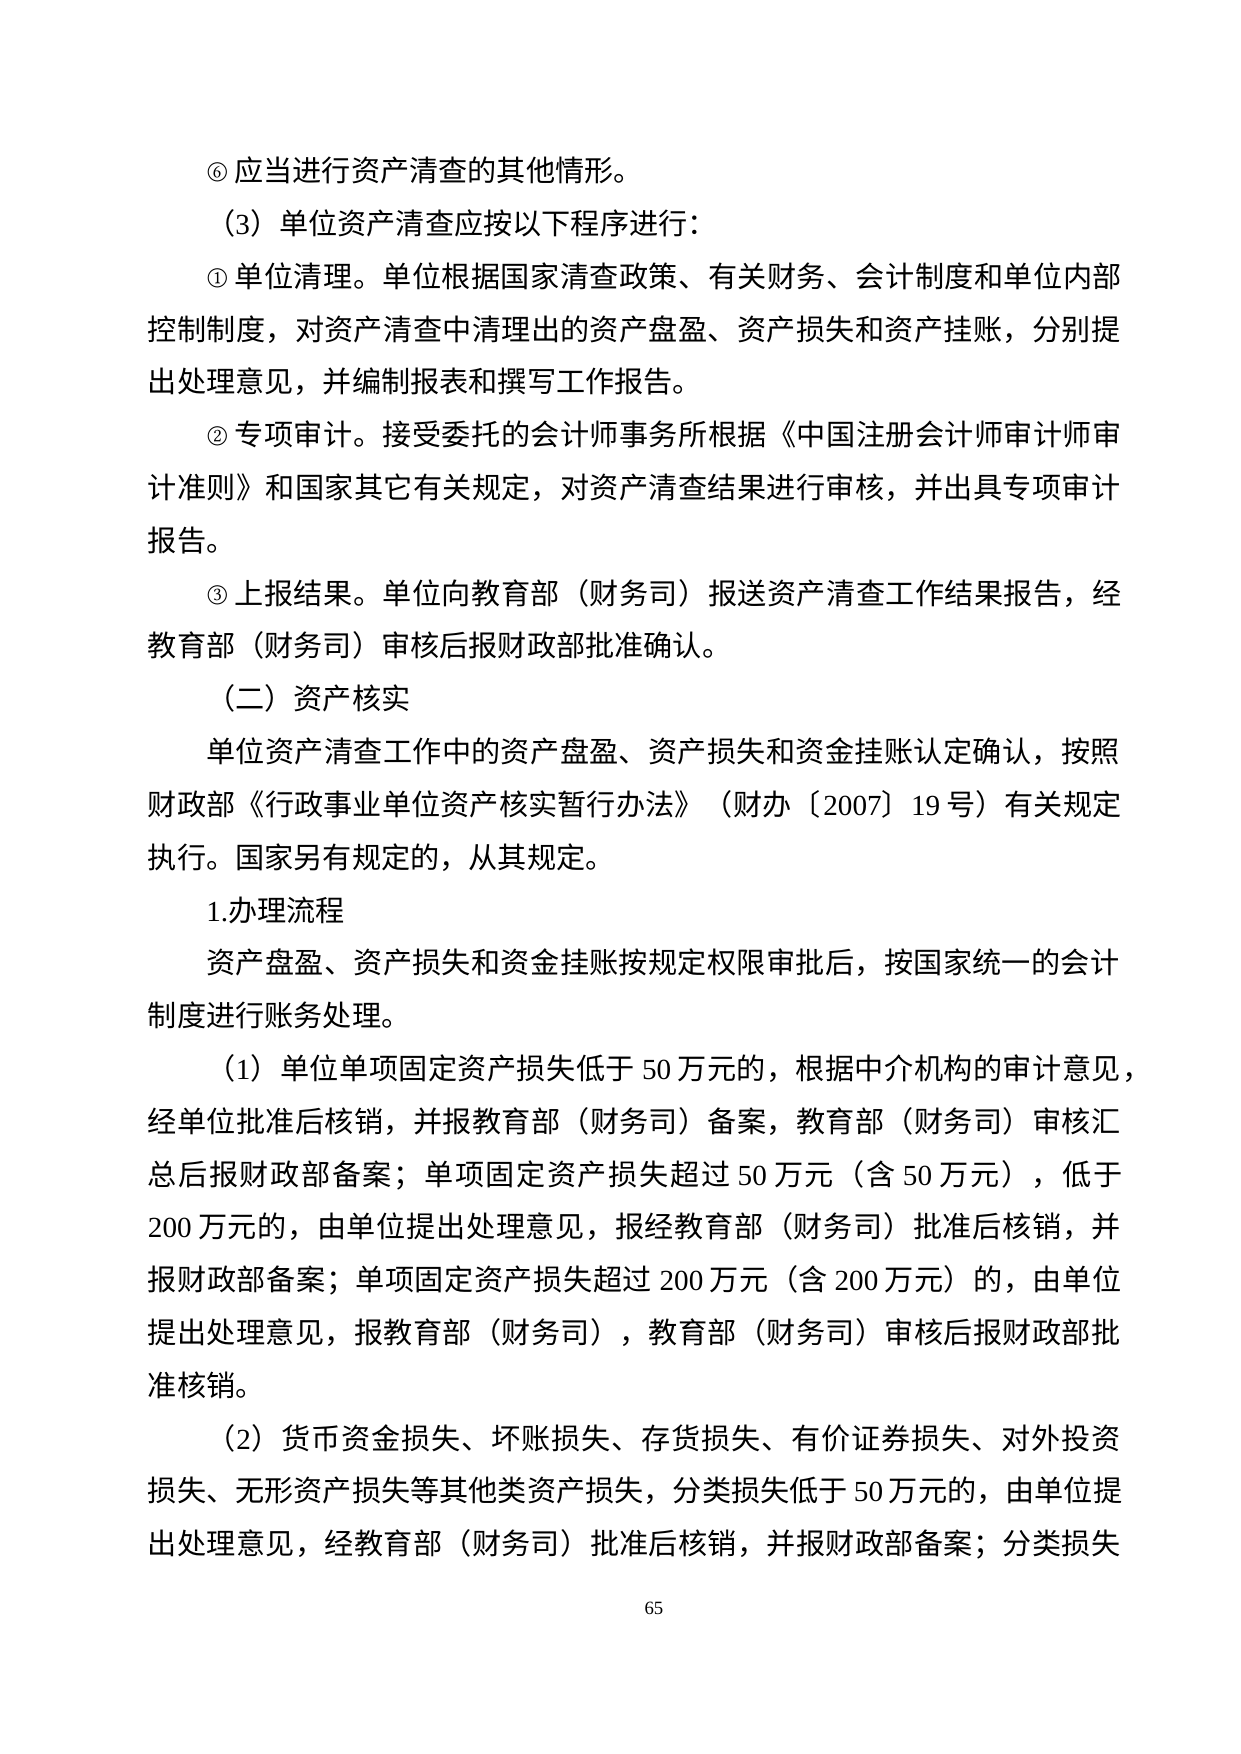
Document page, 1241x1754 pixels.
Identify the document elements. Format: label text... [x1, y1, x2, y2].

text （3）单位资产清查应按以下程序进行： [148, 201, 1122, 243]
text ②专项审计。接受委托的会计师事务所根据《中国注册会计师审计师审计准则》和国家其它有关规定，对资产清查结果进行审核，并出具专项审计报告。 [148, 412, 1122, 560]
text （1）单位单项固定资产损失低于50万元的，根据中介机构的审计意见，经单位批准后核销，并报教育部（财务司）备案，教育部（财务司）审核汇总后报财政部备案；单项固定资产损失超过50万元（含50万元），低于200万元的，由单位提出处理意见，报经教育部（财务司）批准后核销，并报财政部备案；单项固定资产损失超过200万元（含200万元）的，由单位提出处理意见，报教育部（财务司），教育部（财务司）审核后报财政部批准核销。 [148, 1046, 1122, 1405]
text ⑥应当进行资产清查的其他情形。 [148, 148, 1122, 190]
text ③上报结果。单位向教育部（财务司）报送资产清查工作结果报告，经教育部（财务司）审核后报财政部批准确认。 [148, 570, 1122, 665]
text 资产盘盈、资产损失和资金挂账按规定权限审批后，按国家统一的会计制度进行账务处理。 [148, 940, 1122, 1035]
text 1.办理流程 [148, 887, 1122, 929]
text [148, 1415, 1122, 1563]
text 单位资产清查工作中的资产盘盈、资产损失和资金挂账认定确认，按照财政部《行政事业单位资产核实暂行办法》（财办〔2007〕19号）有关规定执行。国家另有规定的，从其规定。 [148, 729, 1122, 877]
text ①单位清理。单位根据国家清查政策、有关财务、会计制度和单位内部控制制度，对资产清查中清理出的资产盘盈、资产损失和资产挂账，分别提出处理意见，并编制报表和撰写工作报告。 [148, 253, 1122, 401]
text （二）资产核实 [148, 676, 1122, 718]
